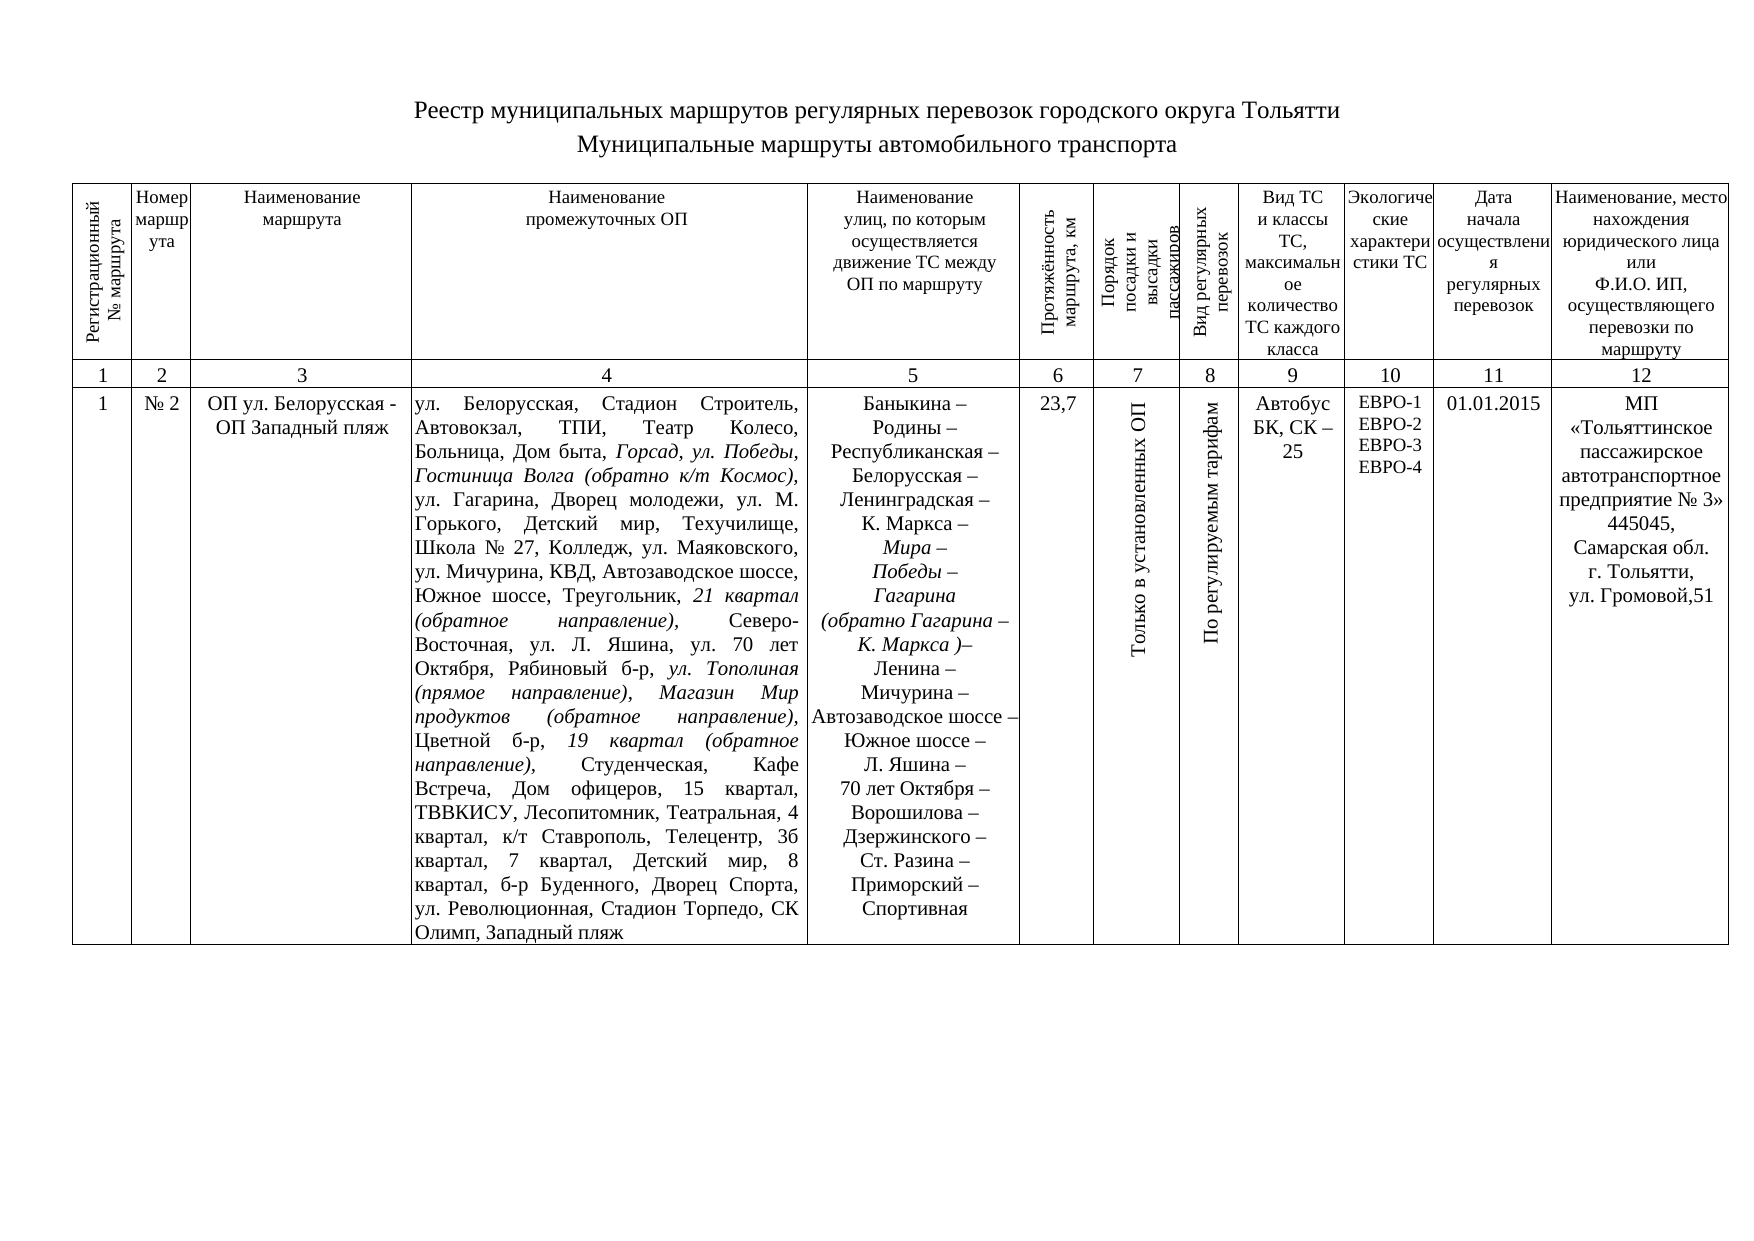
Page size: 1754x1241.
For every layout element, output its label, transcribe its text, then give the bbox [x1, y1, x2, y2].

table_cell 3 [191, 360, 411, 387]
table_cell ЕВРО-1 ЕВРО-2 ЕВРО-3 ЕВРО-4 [1345, 388, 1433, 944]
table_cell 1 [73, 360, 131, 387]
table_cell 11 [1434, 360, 1551, 387]
table_header Наименование улиц, по которым осуществляется движение ТС между ОП по маршруту [808, 184, 1019, 359]
table_cell 1 [73, 388, 131, 944]
table_cell ул. Белорусская, Стадион Строитель, Автовокзал, ТПИ, Театр Колесо, Больница, Дом быта, Горсад, ул. Победы, Гостиница Волга (обратно к/т Космос), ул. Гагарина, Дворец молодежи, ул. М. Горького, Детский мир, Техучилище, Школа № 27, Колледж, ул. Маяковского, ул. Мичурина, КВД, Автозаводское шоссе, Южное шоссе, Треугольник, 21 квартал (обратное направление), Северо-Восточная, ул. Л. Яшина, ул. 70 лет Октября, Рябиновый б-р, ул. Тополиная (прямое направление), Магазин Мир продуктов (обратное направление), Цветной б-р, 19 квартал (обратное направление), Студенческая, Кафе Встреча, Дом офицеров, 15 квартал, ТВВКИСУ, Лесопитомник, Театральная, 4 квартал, к/т Ставрополь, Телецентр, 3б квартал, 7 квартал, Детский мир, 8 квартал, б-р Буденного, Дворец Спорта, ул. Революционная, Стадион Торпедо, СК Олимп, Западный пляж [412, 388, 807, 944]
table_cell 2 [132, 360, 190, 387]
table_header Регистрационный № маршрута [73, 184, 131, 359]
table_header Наименование маршрута [191, 184, 411, 359]
table_header Порядок посадки и высадки пассажиров [1094, 184, 1179, 359]
text Муниципальные маршруты автомобильного транспорта [75, 129, 1679, 157]
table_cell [1094, 388, 1179, 944]
table_cell 01.01.2015 [1434, 388, 1551, 944]
table_cell 5 [808, 360, 1019, 387]
table_header Протяжённость маршрута, км [1020, 184, 1093, 359]
table_header Вид ТС и классы ТС, максимальное количество ТС каждого класса [1239, 184, 1344, 359]
table_cell 23,7 [1020, 388, 1093, 944]
table_header Наименование, место нахождения юридического лица или Ф.И.О. ИП, осуществляющего перевозки по маршруту [1552, 184, 1728, 359]
table_cell 8 [1180, 360, 1238, 387]
table_header Номер маршрута [132, 184, 190, 359]
table_header Экологические характеристики ТС [1345, 184, 1433, 359]
table_cell № 2 [132, 388, 190, 944]
table_header Вид регулярных перевозок [1180, 184, 1238, 359]
table_cell По регулируемым тарифам [1180, 388, 1238, 944]
table_cell Автобус БК, СК – 25 [1239, 388, 1344, 944]
table_cell 10 [1345, 360, 1433, 387]
table_cell ОП ул. Белорусская - ОП Западный пляж [191, 388, 411, 944]
text Реестр муниципальных маршрутов регулярных перевозок городского округа Тольятти [75, 96, 1679, 124]
table_cell МП «Тольяттинское пассажирское автотранспортное предприятие № 3» 445045, Самарская обл. г. Тольятти, ул. Громовой,51 [1552, 388, 1728, 944]
table_header Дата начала осуществления регулярных перевозок [1434, 184, 1551, 359]
table_cell 7 [1094, 360, 1179, 387]
table_cell 9 [1239, 360, 1344, 387]
table_cell 4 [412, 360, 807, 387]
table_cell 12 [1552, 360, 1728, 387]
table_cell 6 [1020, 360, 1093, 387]
table_cell Баныкина – Родины – Республиканская – Белорусская – Ленинградская – К. Маркса – Мира – Победы – Гагарина (обратно Гагарина – К. Маркса )– Ленина – Мичурина – Автозаводское шоссе – Южное шоссе – Л. Яшина – 70 лет Октября – Ворошилова – Дзержинского – Ст. Разина – Приморский – Спортивная [808, 388, 1019, 944]
table_header Наименование промежуточных ОП [412, 184, 807, 359]
